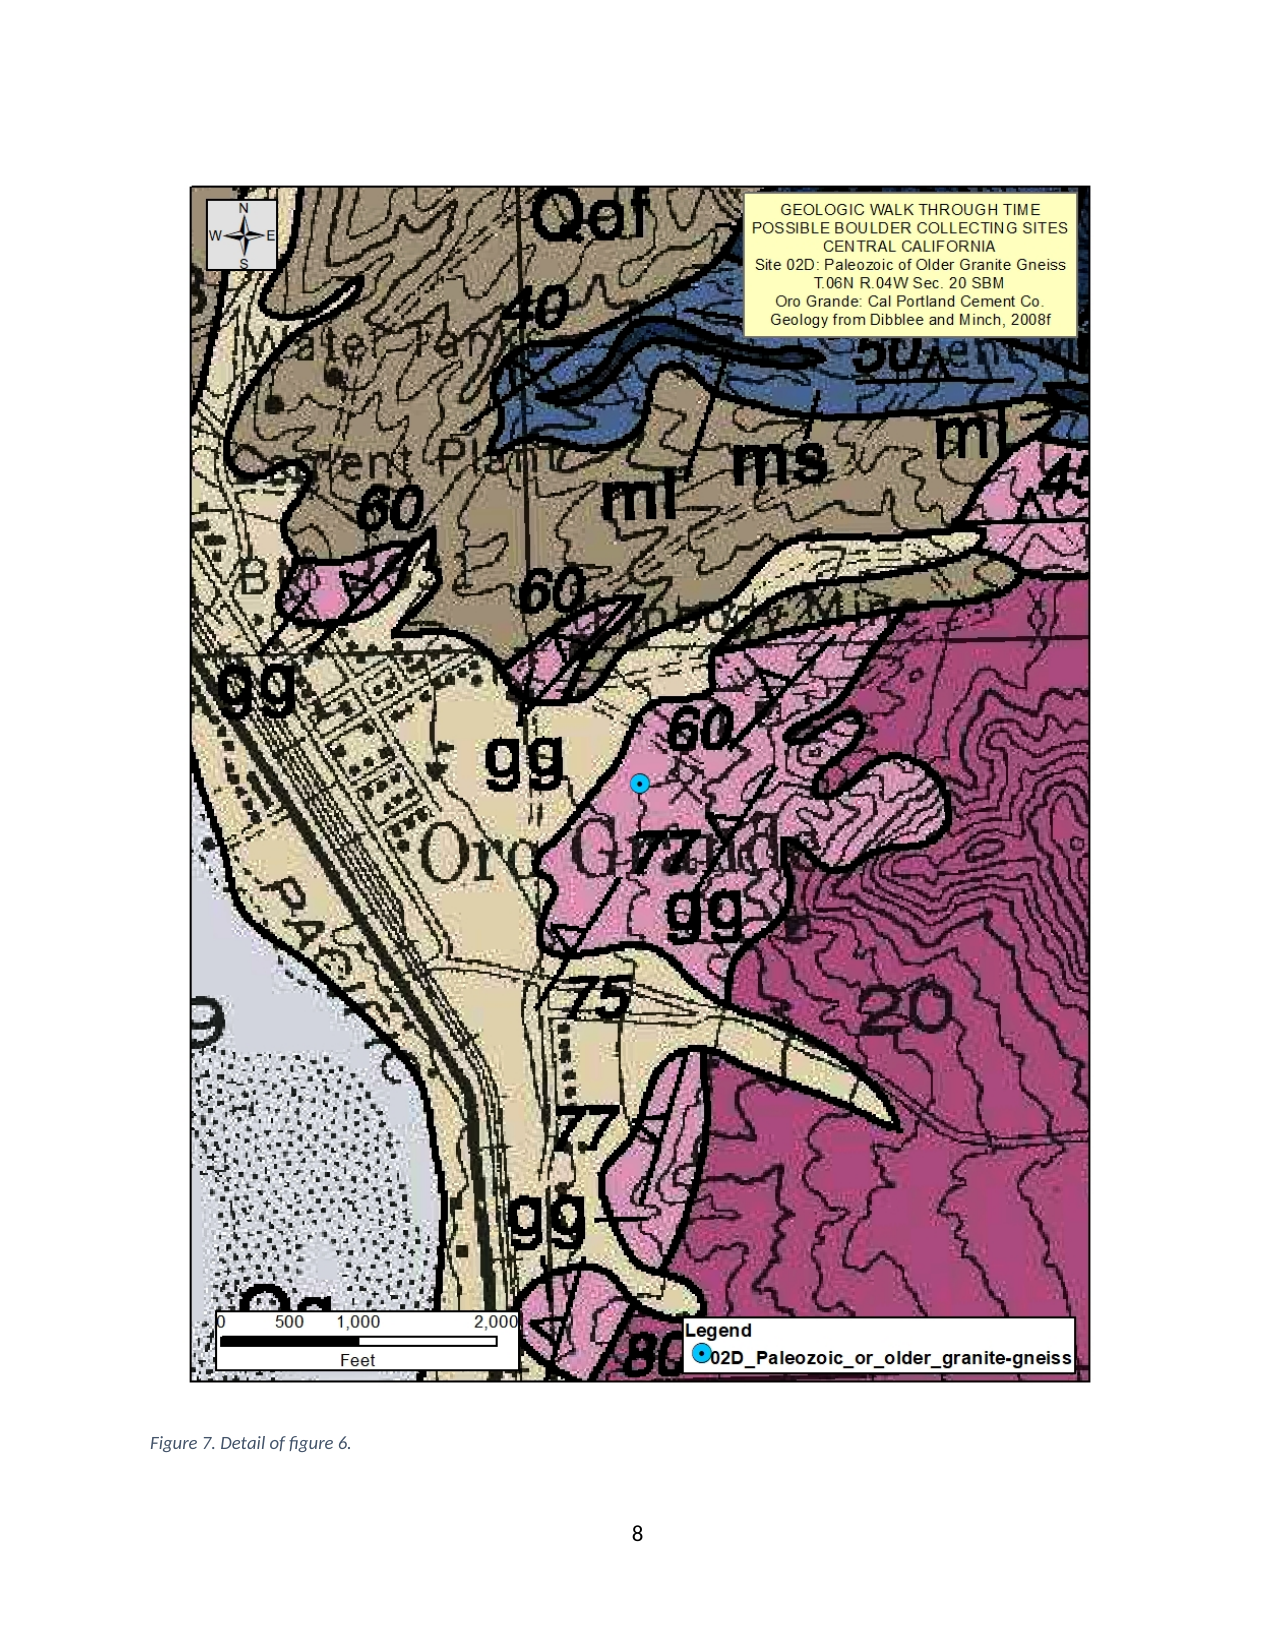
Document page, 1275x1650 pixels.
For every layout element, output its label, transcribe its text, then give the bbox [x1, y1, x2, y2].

picture [150, 150, 1125, 1413]
text Figure 7. Detail of figure 6. [150, 1431, 1125, 1454]
